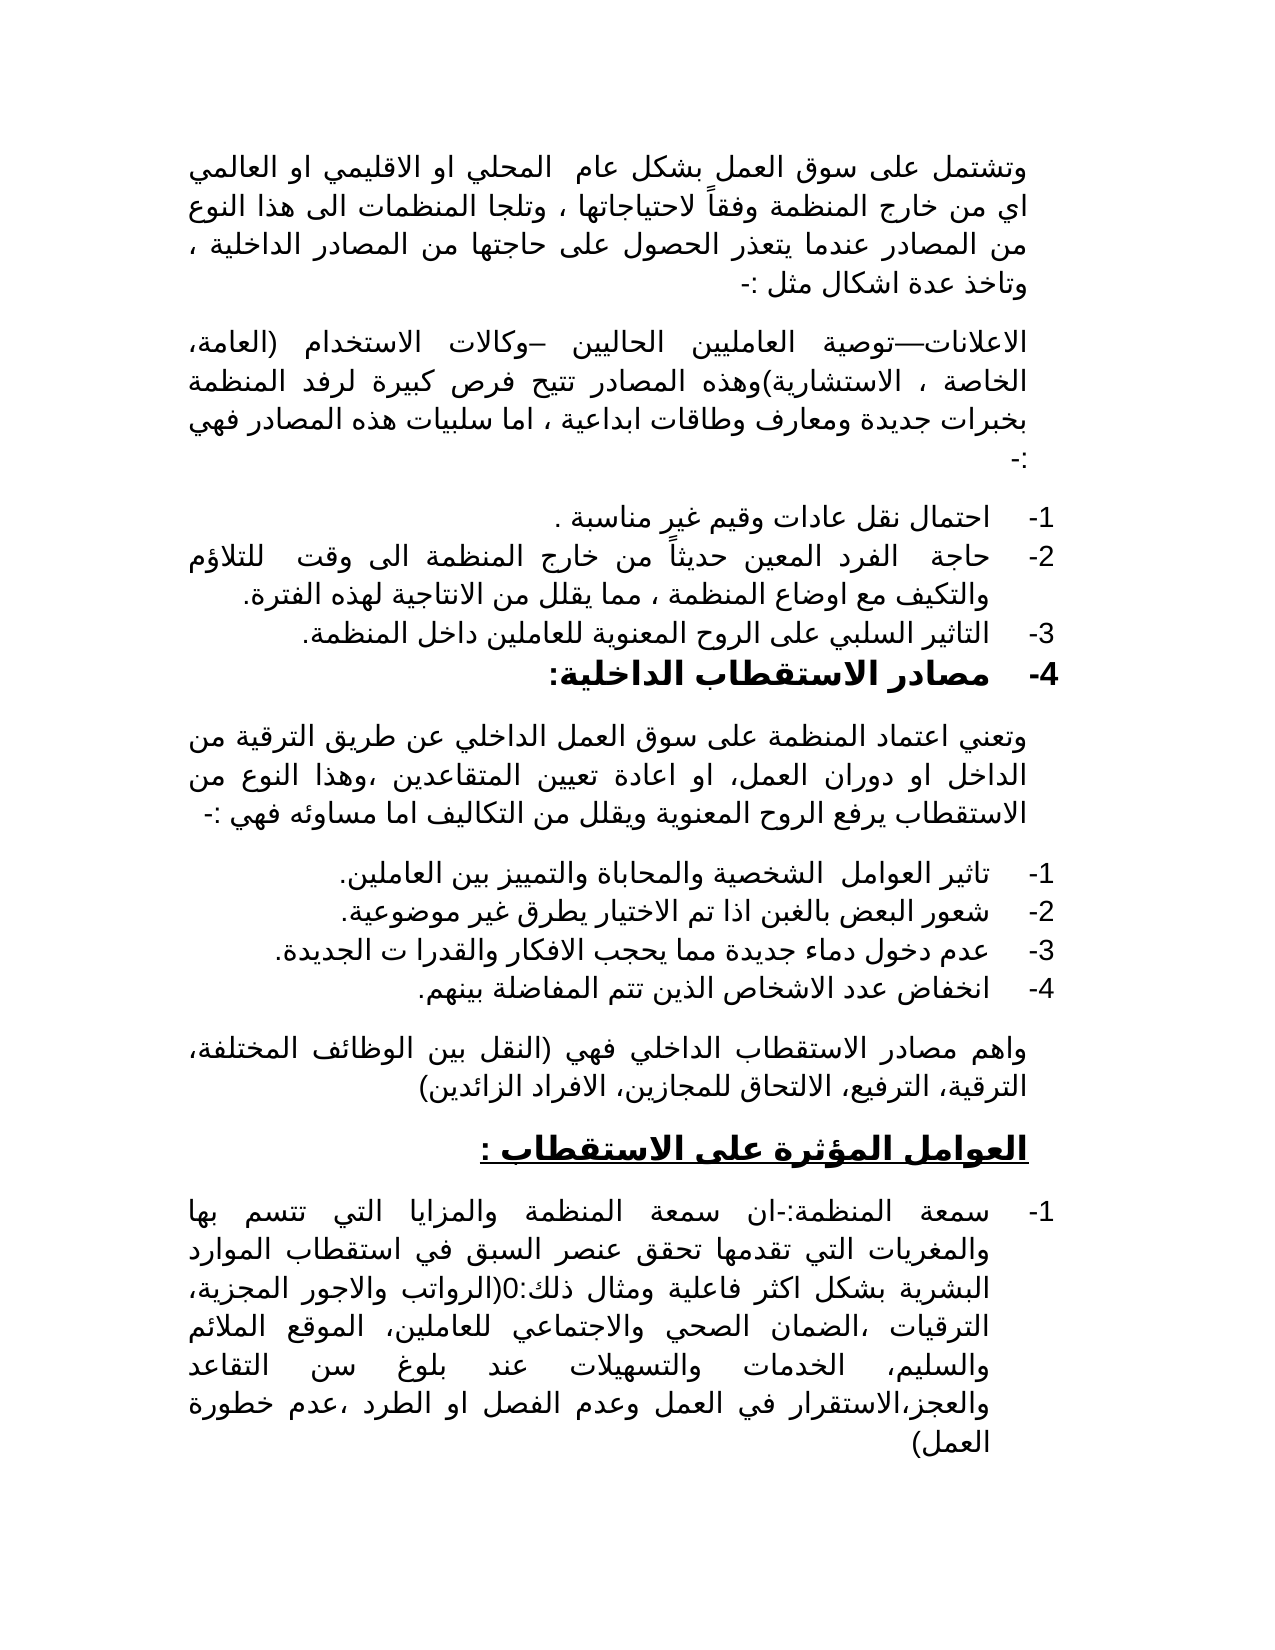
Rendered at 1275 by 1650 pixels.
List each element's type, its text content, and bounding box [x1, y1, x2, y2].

list شعور البعض بالغبن اذا تم الاختيار يطرق غير موضوعية. [187, 894, 1028, 928]
list مصادر الاستقطاب الداخلية: [187, 654, 1028, 693]
text وتشتمل على سوق العمل بشكل عام المحلي او الاقليمي او العالمي اي من خارج المنظمة وفقاً لاحتياجاتها ، وتلجا المنظمات الى هذا النوع من المصادر عندما يتعذر الحصول على حاجتها من المصادر الداخلية ، وتاخذ عدة اشكال مثل :- [187, 150, 1028, 299]
text وتعني اعتماد المنظمة على سوق العمل الداخلي عن طريق الترقية من الداخل او دوران العمل، او اعادة تعيين المتقاعدين ،وهذا النوع من الاستقطاب يرفع الروح المعنوية ويقلل من التكاليف اما مساوئه فهي :- [187, 719, 1028, 830]
text العوامل المؤثرة على الاستقطاب : [187, 1128, 1028, 1167]
text واهم مصادر الاستقطاب الداخلي فهي (النقل بين الوظائف المختلفة، الترقية، الترفيع، الالتحاق للمجازين، الافراد الزائدين) [187, 1031, 1028, 1103]
list انخفاض عدد الاشخاص الذين تتم المفاضلة بينهم. [187, 971, 1028, 1005]
list عدم دخول دماء جديدة مما يحجب الافكار والقدرا ت الجديدة. [187, 933, 1028, 966]
text الاعلانات—توصية العامليين الحاليين –وكالات الاستخدام (العامة، الخاصة ، الاستشارية)وهذه المصادر تتيح فرص كبيرة لرفد المنظمة بخبرات جديدة ومعارف وطاقات ابداعية ، اما سلبيات هذه المصادر فهي :- [187, 325, 1028, 474]
list احتمال نقل عادات وقيم غير مناسبة . [187, 500, 1028, 533]
list تاثير العوامل الشخصية والمحاباة والتمييز بين العاملين. [187, 856, 1028, 889]
list سمعة المنظمة:-ان سمعة المنظمة والمزايا التي تتسم بها والمغريات التي تقدمها تحقق عنصر السبق في استقطاب الموارد البشرية بشكل اكثر فاعلية ومثال ذلك:0(الرواتب والاجور المجزية، الترقيات ،الضمان الصحي والاجتماعي للعاملين، الموقع الملائم والسليم، الخدمات والتسهيلات عند بلوغ سن التقاعد والعجز،الاستقرار في العمل وعدم الفصل او الطرد ،عدم خطورة العمل) [187, 1193, 1028, 1458]
list حاجة الفرد المعين حديثاً من خارج المنظمة الى وقت للتلاؤم والتكيف مع اوضاع المنظمة ، مما يقلل من الانتاجية لهذه الفترة. [187, 538, 1028, 611]
list التاثير السلبي على الروح المعنوية للعاملين داخل المنظمة. [187, 616, 1028, 649]
